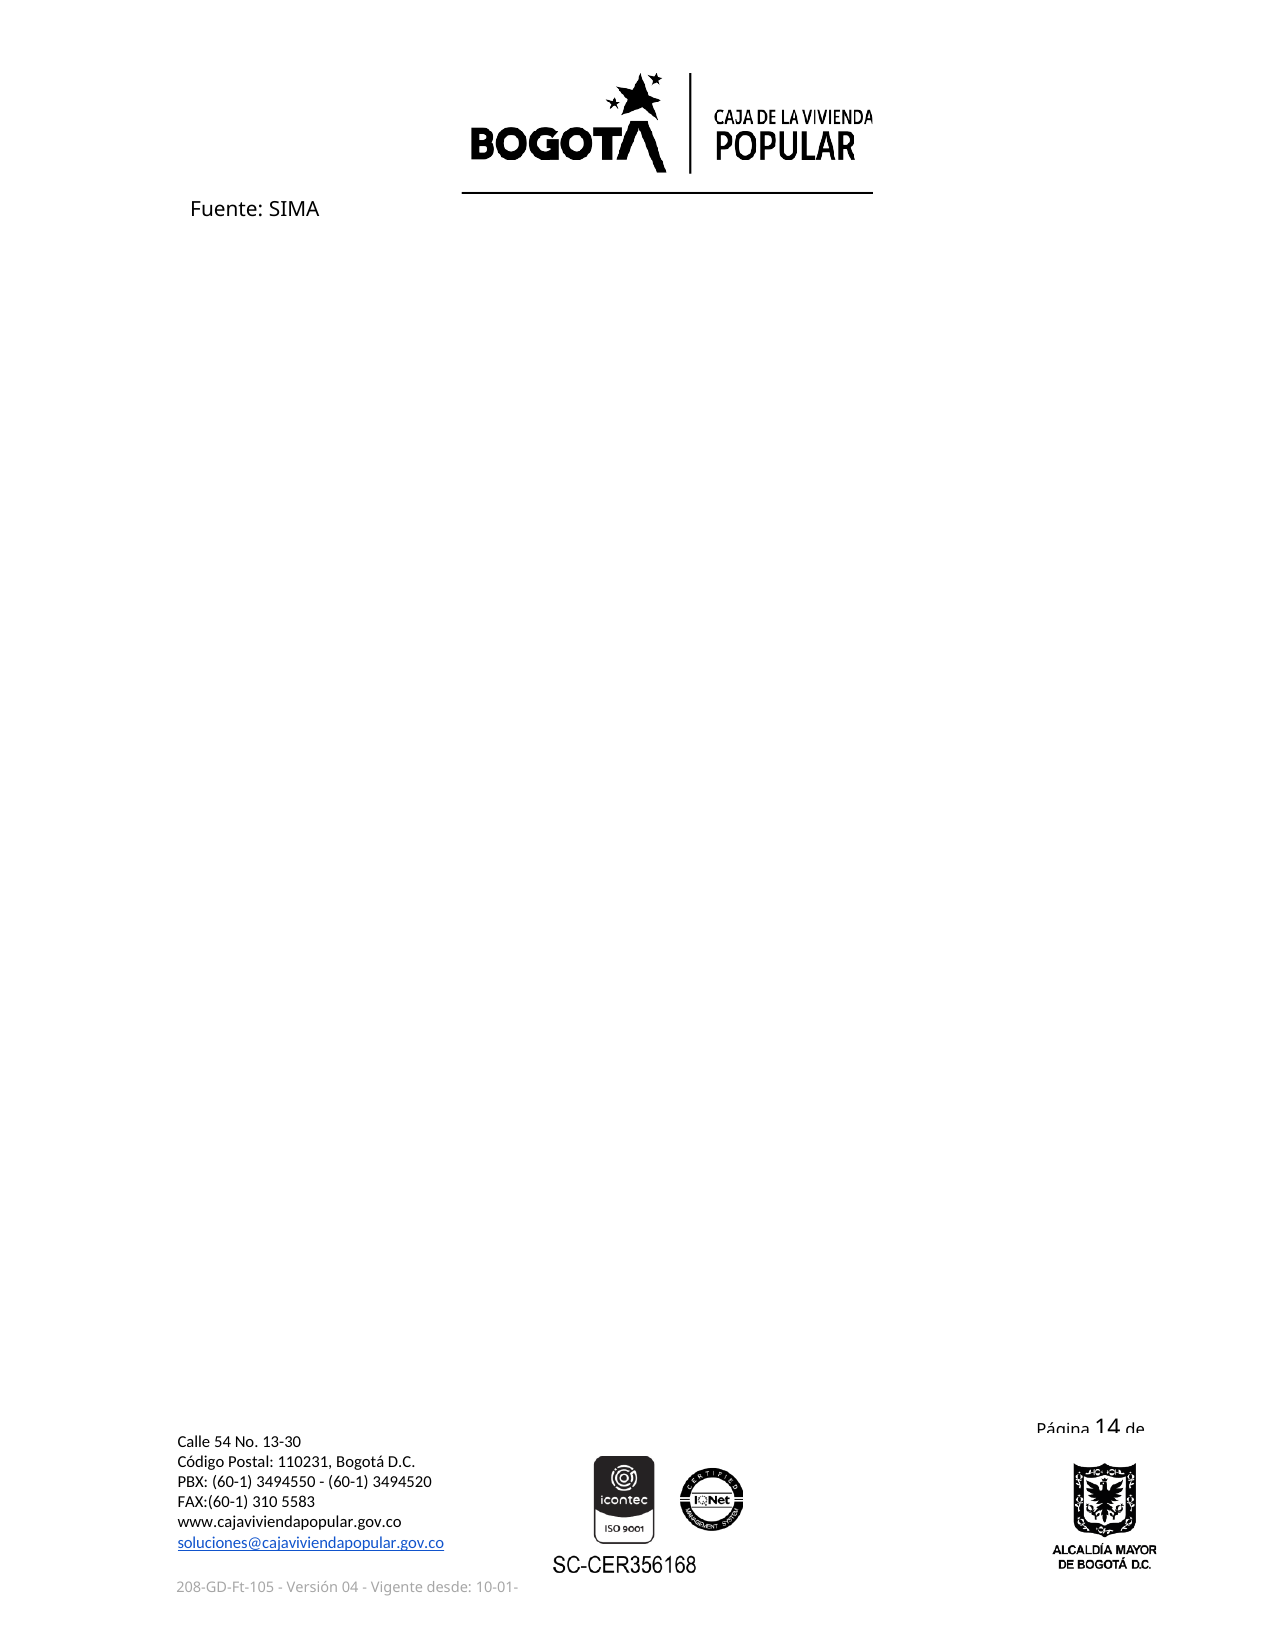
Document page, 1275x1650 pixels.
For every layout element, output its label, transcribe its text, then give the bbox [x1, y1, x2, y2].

text Fuente: SIMA [190, 194, 1192, 222]
picture [461, 73, 873, 194]
picture [1052, 1463, 1157, 1569]
picture [553, 1456, 743, 1573]
